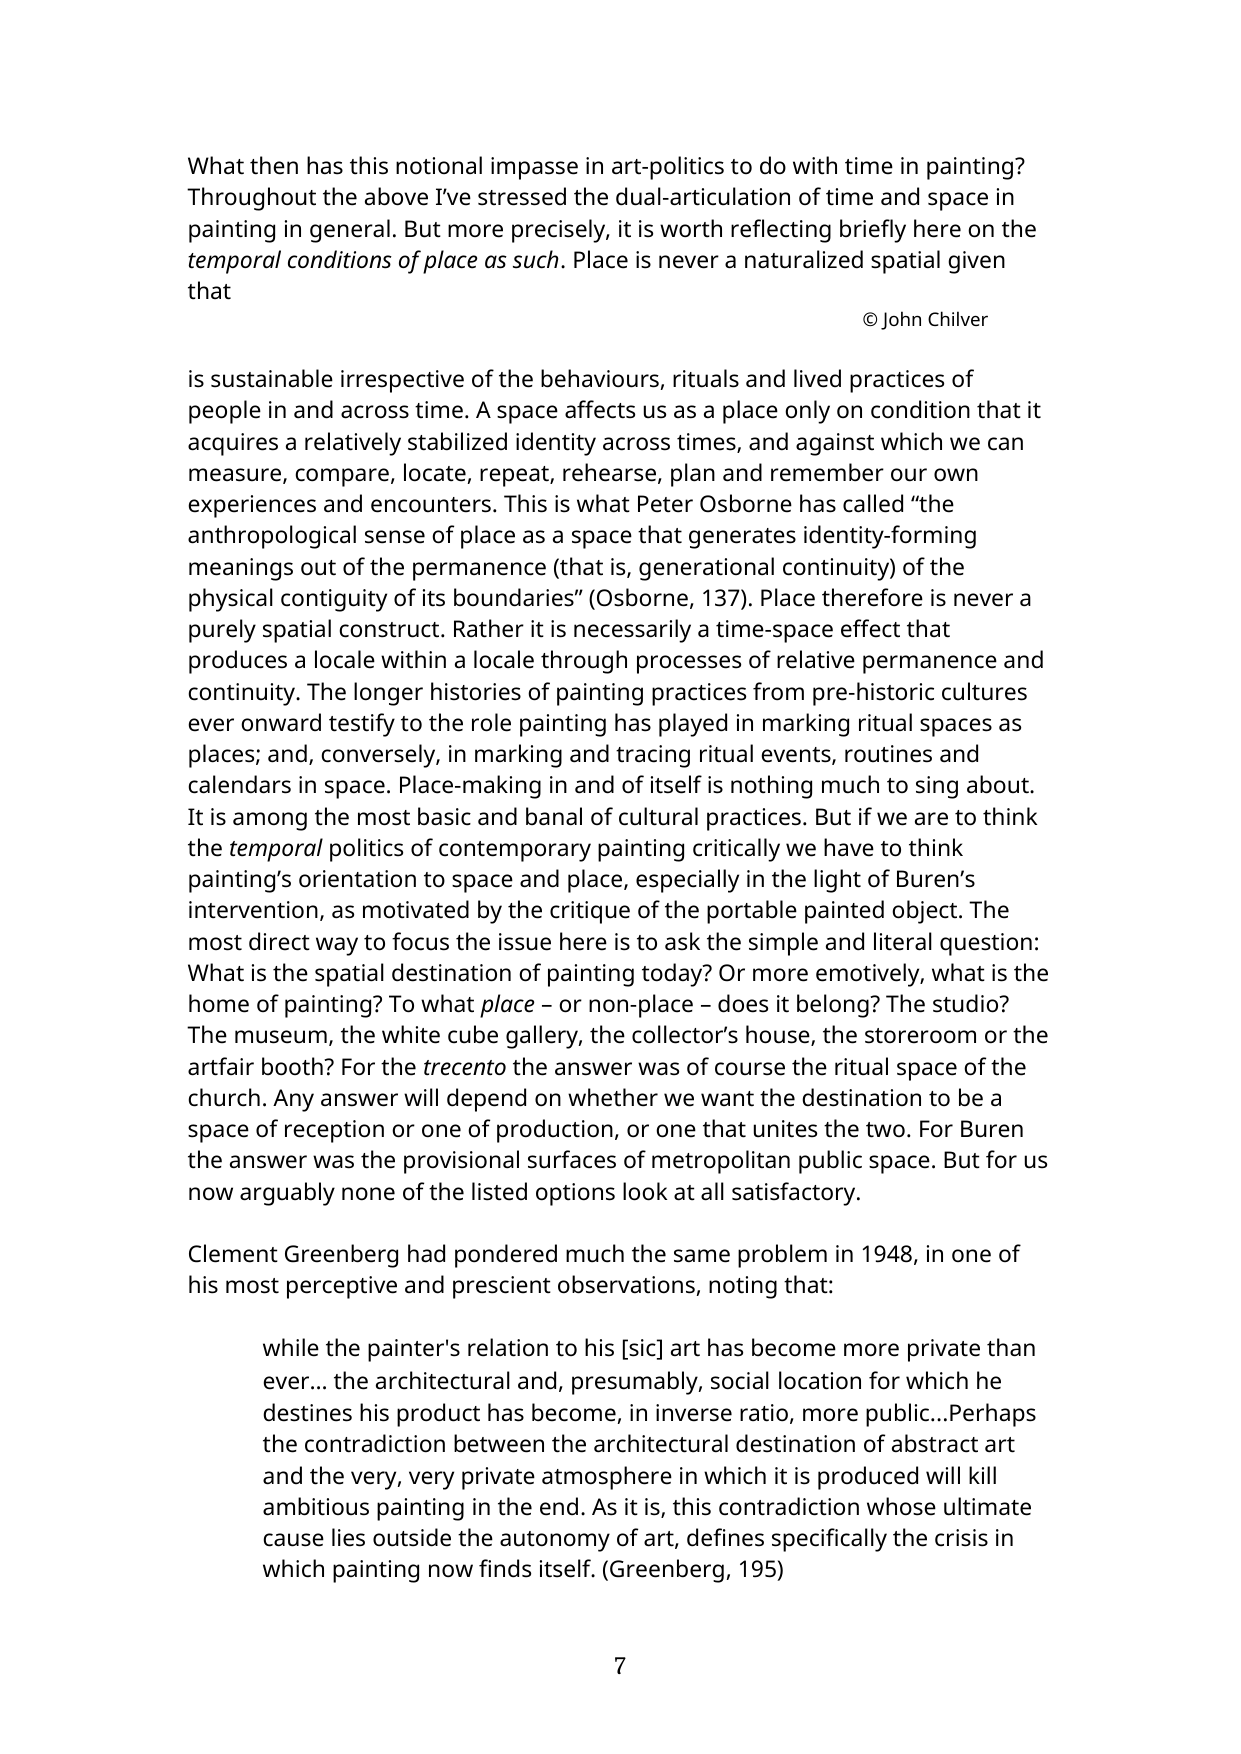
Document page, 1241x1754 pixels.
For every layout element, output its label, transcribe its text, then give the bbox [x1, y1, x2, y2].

text What then has this notional impasse in art-politics to do with time in painting? Throughout the above I’ve stressed the dual-articulation of time and space in painting in general. But more precisely, it is worth reflecting briefly here on the temporal conditions of place as such. Place is never a naturalized spatial given that [187, 150, 1053, 306]
text while the painter's relation to his [sic] art has become more private than ever… the architectural and, presumably, social location for which he destines his product has become, in inverse ratio, more public...Perhaps the contradiction between the architectural destination of abstract art and the very, very private atmosphere in which it is produced will kill ambitious painting in the end. As it is, this contradiction whose ultimate cause lies outside the autonomy of art, defines specifically the crisis in which painting now finds itself. (Greenberg, 195) [262, 1332, 1053, 1584]
text Clement Greenberg had pondered much the same problem in 1948, in one of his most perceptive and prescient observations, noting that: [187, 1238, 1053, 1301]
text is sustainable irrespective of the behaviours, rituals and lived practices of people in and across time. A space affects us as a place only on condition that it acquires a relatively stabilized identity across times, and against which we can measure, compare, locate, repeat, rehearse, plan and remember our own experiences and encounters. This is what Peter Osborne has called “the anthropological sense of place as a space that generates identity-forming meanings out of the permanence (that is, generational continuity) of the physical contiguity of its boundaries” (Osborne, 137). Place therefore is never a purely spatial construct. Rather it is necessarily a time-space effect that produces a locale within a locale through processes of relative permanence and continuity. The longer histories of painting practices from pre-historic cultures ever onward testify to the role painting has played in marking ritual spaces as places; and, conversely, in marking and tracing ritual events, routines and calendars in space. Place-making in and of itself is nothing much to sing about. It is among the most basic and banal of cultural practices. But if we are to think the temporal politics of contemporary painting critically we have to think painting’s orientation to space and place, especially in the light of Buren’s intervention, as motivated by the critique of the portable painted object. The most direct way to focus the issue here is to ask the simple and literal question: What is the spatial destination of painting today? Or more emotively, what is the home of painting? To what place – or non-place – does it belong? The studio? The museum, the white cube gallery, the collector’s house, the storeroom or the artfair booth? For the trecento the answer was of course the ritual space of the church. Any answer will depend on whether we want the destination to be a space of reception or one of production, or one that unites the two. For Buren the answer was the provisional surfaces of metropolitan public space. But for us now arguably none of the listed options look at all satisfactory. [187, 363, 1053, 1207]
text © John Chilver [187, 306, 1053, 332]
